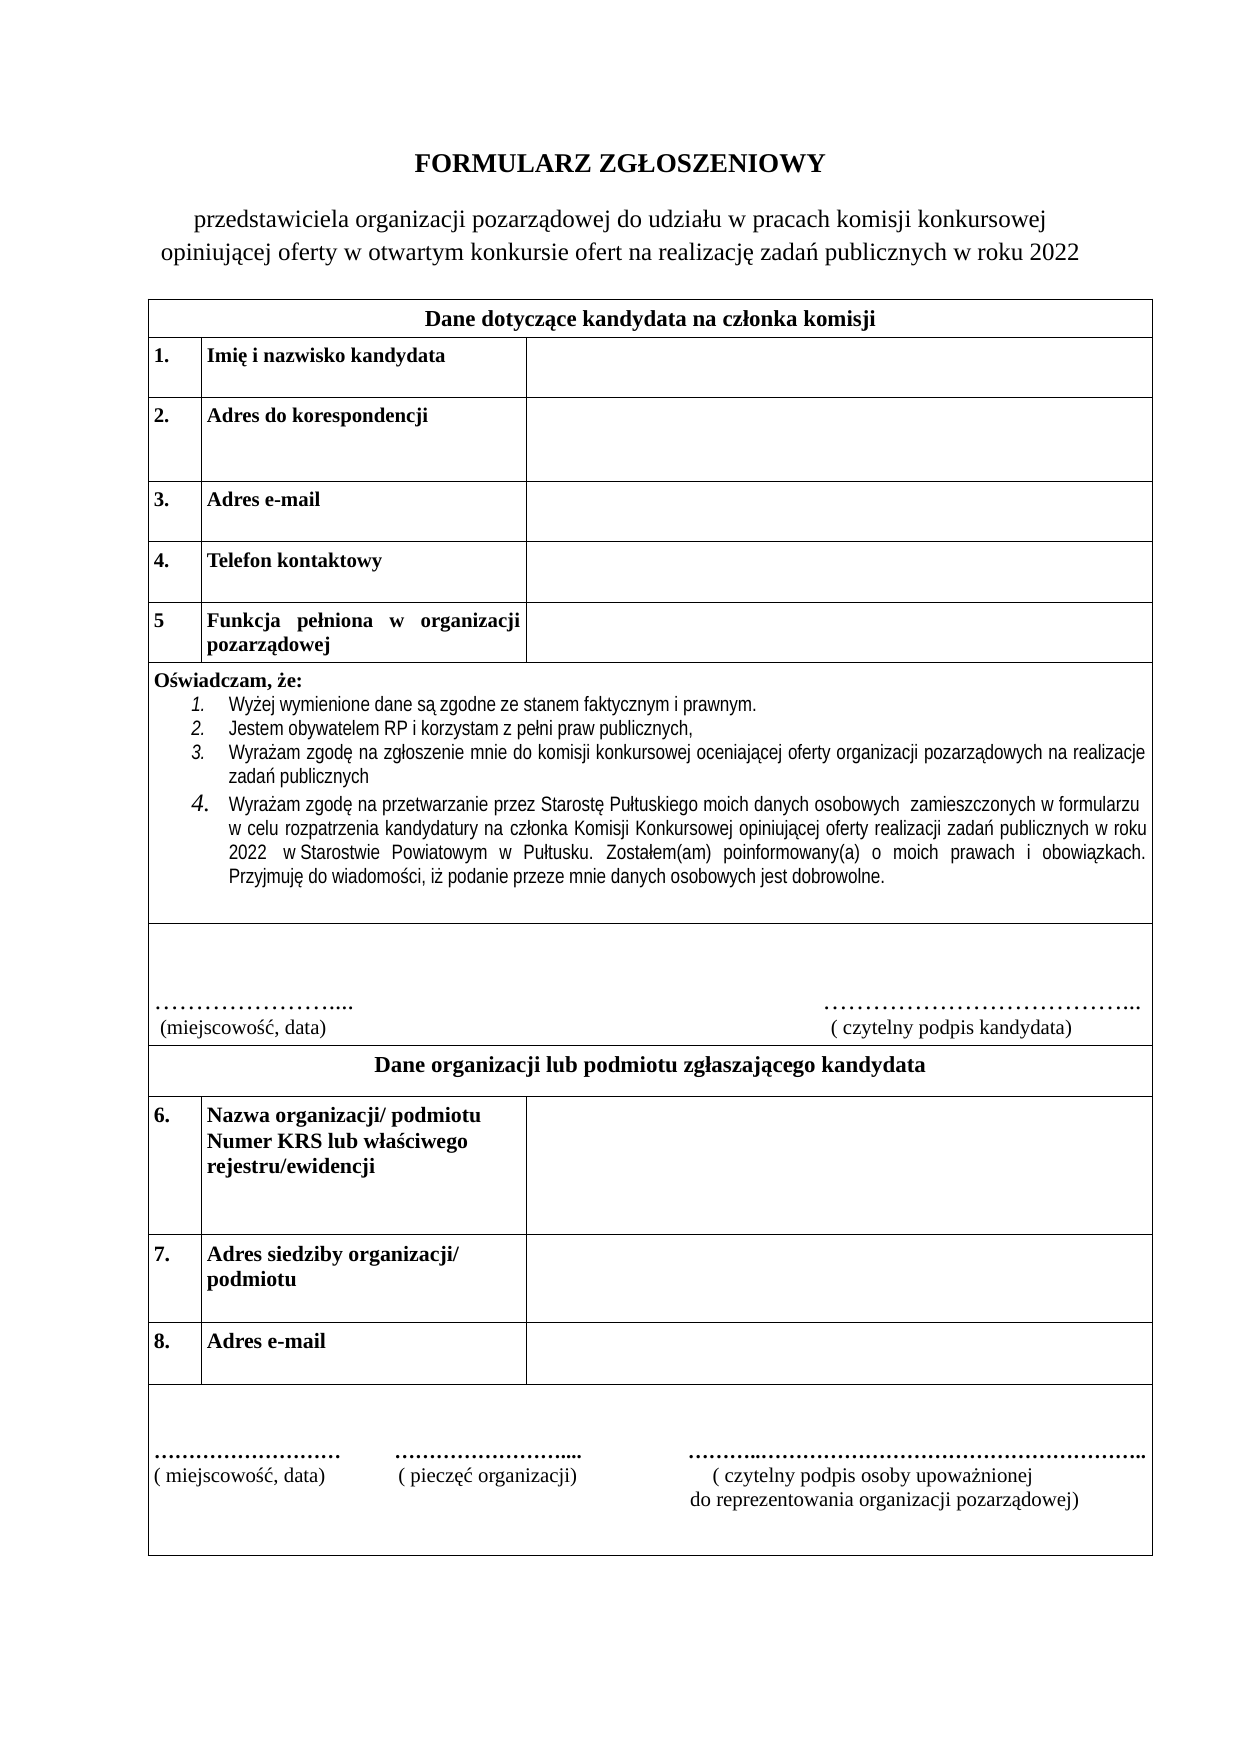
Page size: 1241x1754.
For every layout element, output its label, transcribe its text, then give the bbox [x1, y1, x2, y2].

table_cell [527, 603, 1152, 661]
table_cell 3. [149, 482, 201, 541]
table_cell 8. [149, 1323, 201, 1384]
table_cell [527, 338, 1152, 397]
text FORMULARZ ZGŁOSZENIOWY [148, 148, 1093, 179]
table_cell Adres e-mail [202, 482, 526, 541]
table_cell Adres e-mail [202, 1323, 526, 1384]
table_cell Telefon kontaktowy [202, 542, 526, 601]
table_cell [527, 1235, 1152, 1322]
table_cell 7. [149, 1235, 201, 1322]
table_cell [527, 542, 1152, 601]
table_cell [527, 482, 1152, 541]
table_cell Adres do korespondencji [202, 398, 526, 481]
table_cell ……………………… …………………….... ………..……………………………………………….. ( miejscowość, data) ( pieczęć organizacji) ( czytelny podpis osoby upoważnionej do reprezentowania organizacji pozarządowej) [149, 1385, 1152, 1555]
table_cell 1. [149, 338, 201, 397]
table_cell ………………….... ………………………………... (miejscowość, data) ( czytelny podpis kandydata) [149, 924, 1152, 1045]
table_cell [527, 1323, 1152, 1384]
table_header Dane dotyczące kandydata na członka komisji [149, 300, 1152, 337]
table_cell 6. [149, 1097, 201, 1234]
table_cell Oświadczam, że: Wyżej wymienione dane są zgodne ze stanem faktycznym i prawnym. Jestem obywatelem RP i korzystam z pełni praw publicznych, Wyrażam zgodę na zgłoszenie mnie do komisji konkursowej oceniającej oferty organizacji pozarządowych na realizacje zadań publicznych Wyrażam zgodę na przetwarzanie przez Starostę Pułtuskiego moich danych osobowych zamieszczonych w formularzu w celu rozpatrzenia kandydatury na członka Komisji Konkursowej opiniującej oferty realizacji zadań publicznych w roku 2022 w Starostwie Powiatowym w Pułtusku. Zostałem(am) poinformowany(a) o moich prawach i obowiązkach. Przyjmuję do wiadomości, iż podanie przeze mnie danych osobowych jest dobrowolne. [149, 663, 1152, 923]
table_cell 2. [149, 398, 201, 481]
table_cell Nazwa organizacji/ podmiotu Numer KRS lub właściwego rejestru/ewidencji [202, 1097, 526, 1234]
table_cell Adres siedziby organizacji/ podmiotu [202, 1235, 526, 1322]
table_cell Funkcja pełniona w organizacji pozarządowej [202, 603, 526, 661]
table_cell Dane organizacji lub podmiotu zgłaszającego kandydata [149, 1046, 1152, 1096]
table_cell [527, 1097, 1152, 1234]
table_cell 5 [149, 603, 201, 661]
table_cell 4. [149, 542, 201, 601]
table_cell Imię i nazwisko kandydata [202, 338, 526, 397]
table_cell [527, 398, 1152, 481]
text przedstawiciela organizacji pozarządowej do udziału w pracach komisji konkursowej opiniującej oferty w otwartym konkursie ofert na realizację zadań publicznych w roku 2022 [148, 204, 1093, 266]
